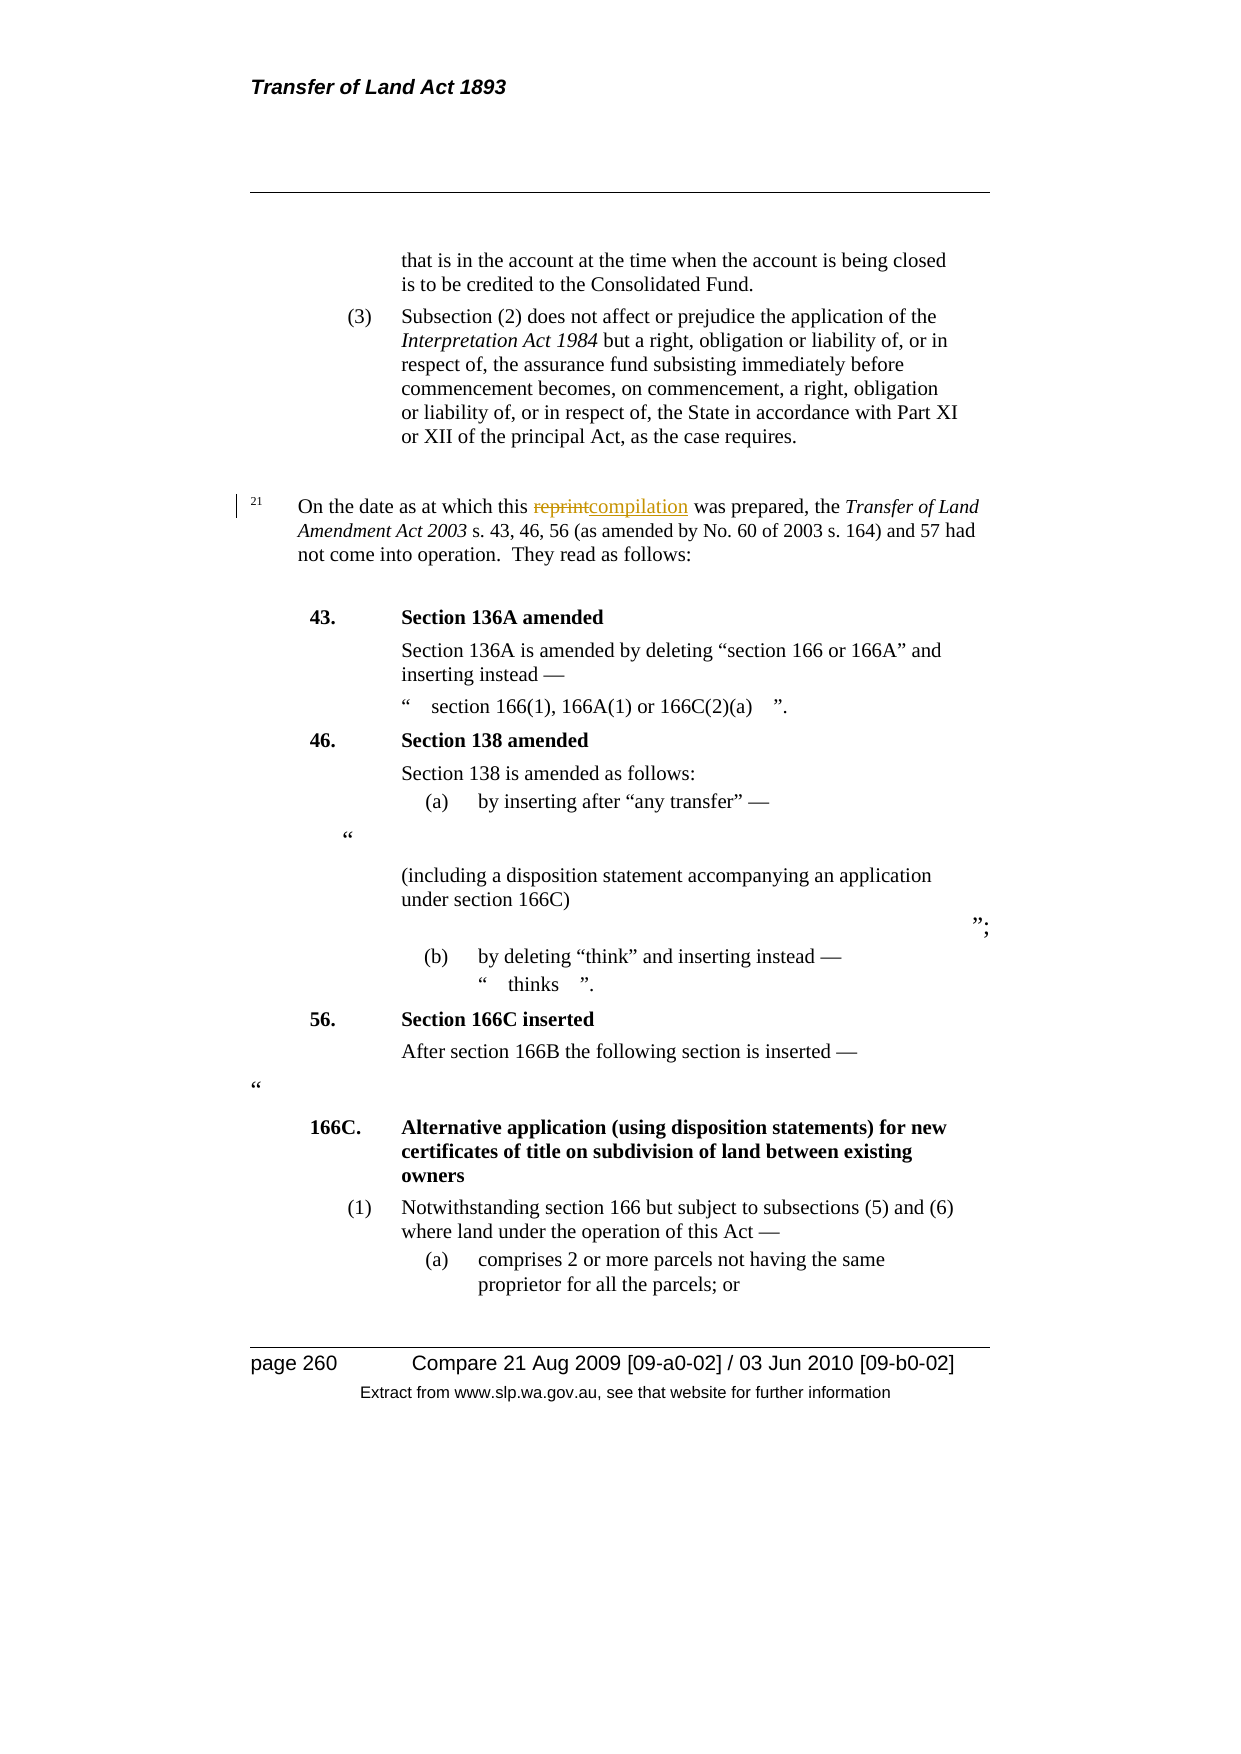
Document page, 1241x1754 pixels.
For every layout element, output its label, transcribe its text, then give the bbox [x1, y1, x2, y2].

text Section 136A is amended by deleting “section 166 or 166A” and inserting instead — [312, 637, 960, 686]
text (b) by deleting “think” and inserting instead — [389, 944, 960, 968]
subtitle 46. Section 138 amended [309, 728, 960, 752]
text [312, 247, 960, 296]
text After section 166B the following section is inserted — [312, 1039, 960, 1063]
text “ thinks ”. [389, 972, 960, 996]
text “ [250, 1075, 990, 1104]
subtitle 43. Section 136A amended [309, 605, 960, 629]
text (a) by inserting after “any transfer” — [389, 789, 960, 813]
text Section 138 is amended as follows: [312, 761, 960, 785]
text (1) Notwithstanding section 166 but subject to subsections (5) and (6) where land under the operation of this Act — [312, 1195, 960, 1243]
text “ section 166(1), 166A(1) or 166C(2)(a) ”. [312, 694, 960, 718]
text (a) comprises 2 or more parcels not having the same proprietor for all the parcels; or [389, 1247, 960, 1296]
text (including a disposition statement accompanying an application under section 166C) [312, 863, 960, 911]
text (3) Subsection (2) does not affect or prejudice the application of the Interpretation Act 1984 but a right, obligation or liability of, or in respect of, the assurance fund subsisting immediately before commencement becomes, on commencement, a right, obligation or liability of, or in respect of, the State in accordance with Part XI or XII of the principal Act, as the case requires. [312, 304, 960, 448]
subtitle 56. Section 166C inserted [309, 1006, 960, 1031]
text 21 On the date as at which this was prepared, the Transfer of Land Amendment Act 2003 s. 43, 46, 56 (as amended by No. 60 of 2003 s. 164) and 57 had not come into operation. They read as follows: [250, 494, 990, 566]
text “ [342, 826, 990, 854]
subtitle 166C. Alternative application (using disposition statements) for new certificates of title on subdivision of land between existing owners [309, 1114, 960, 1187]
text ”; [250, 911, 990, 939]
